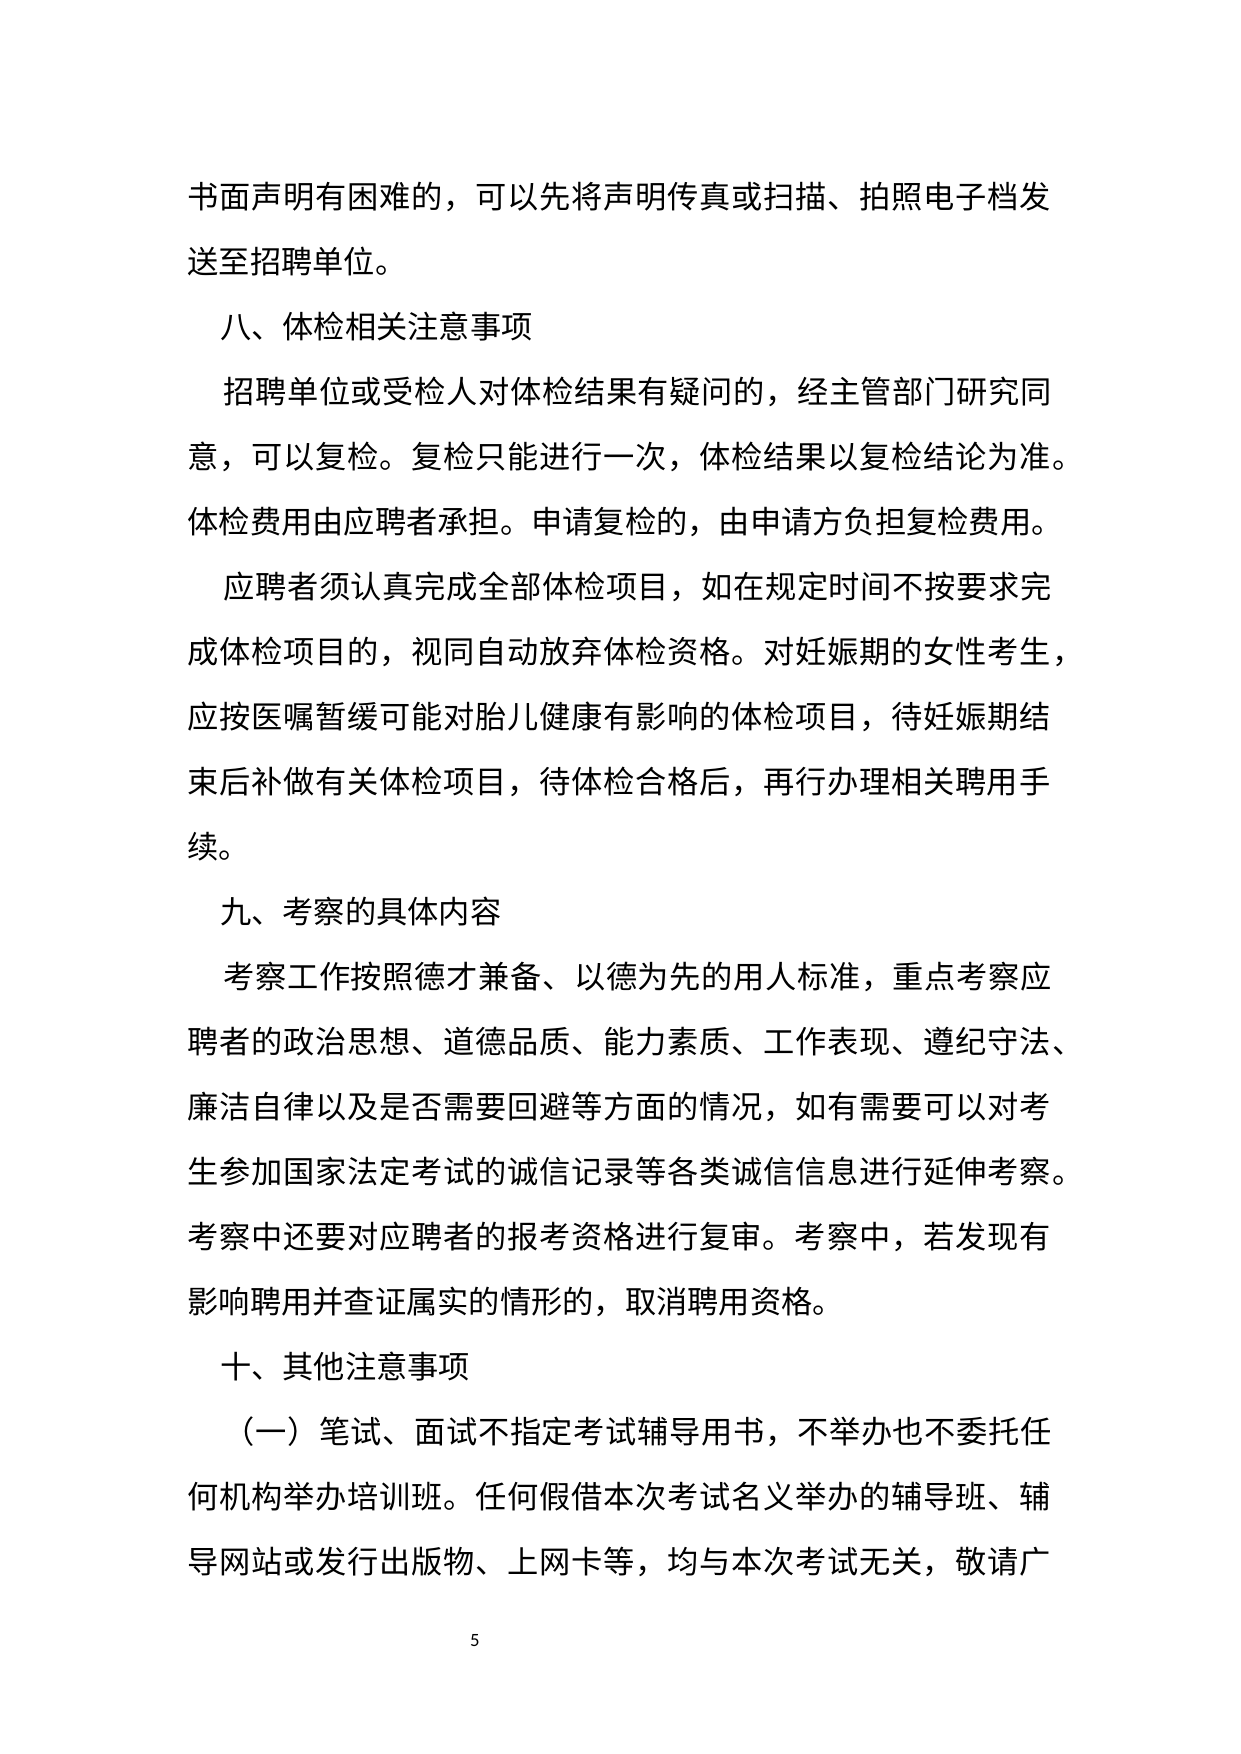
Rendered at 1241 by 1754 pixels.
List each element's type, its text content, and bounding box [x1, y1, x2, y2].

text 九、考察的具体内容 [187, 877, 1053, 942]
text 十、其他注意事项 [187, 1332, 1053, 1397]
text 考察工作按照德才兼备、以德为先的用人标准，重点考察应聘者的政治思想、道德品质、能力素质、工作表现、遵纪守法、廉洁自律以及是否需要回避等方面的情况，如有需要可以对考生参加国家法定考试的诚信记录等各类诚信信息进行延伸考察。考察中还要对应聘者的报考资格进行复审。考察中，若发现有影响聘用并查证属实的情形的，取消聘用资格。 [187, 942, 1053, 1332]
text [187, 162, 1053, 292]
text 八、体检相关注意事项 [187, 292, 1053, 357]
text 应聘者须认真完成全部体检项目，如在规定时间不按要求完成体检项目的，视同自动放弃体检资格。对妊娠期的女性考生，应按医嘱暂缓可能对胎儿健康有影响的体检项目，待妊娠期结束后补做有关体检项目，待体检合格后，再行办理相关聘用手续。 [187, 552, 1053, 877]
text 招聘单位或受检人对体检结果有疑问的，经主管部门研究同意，可以复检。复检只能进行一次，体检结果以复检结论为准。体检费用由应聘者承担。申请复检的，由申请方负担复检费用。 [187, 357, 1053, 552]
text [187, 1397, 1053, 1592]
